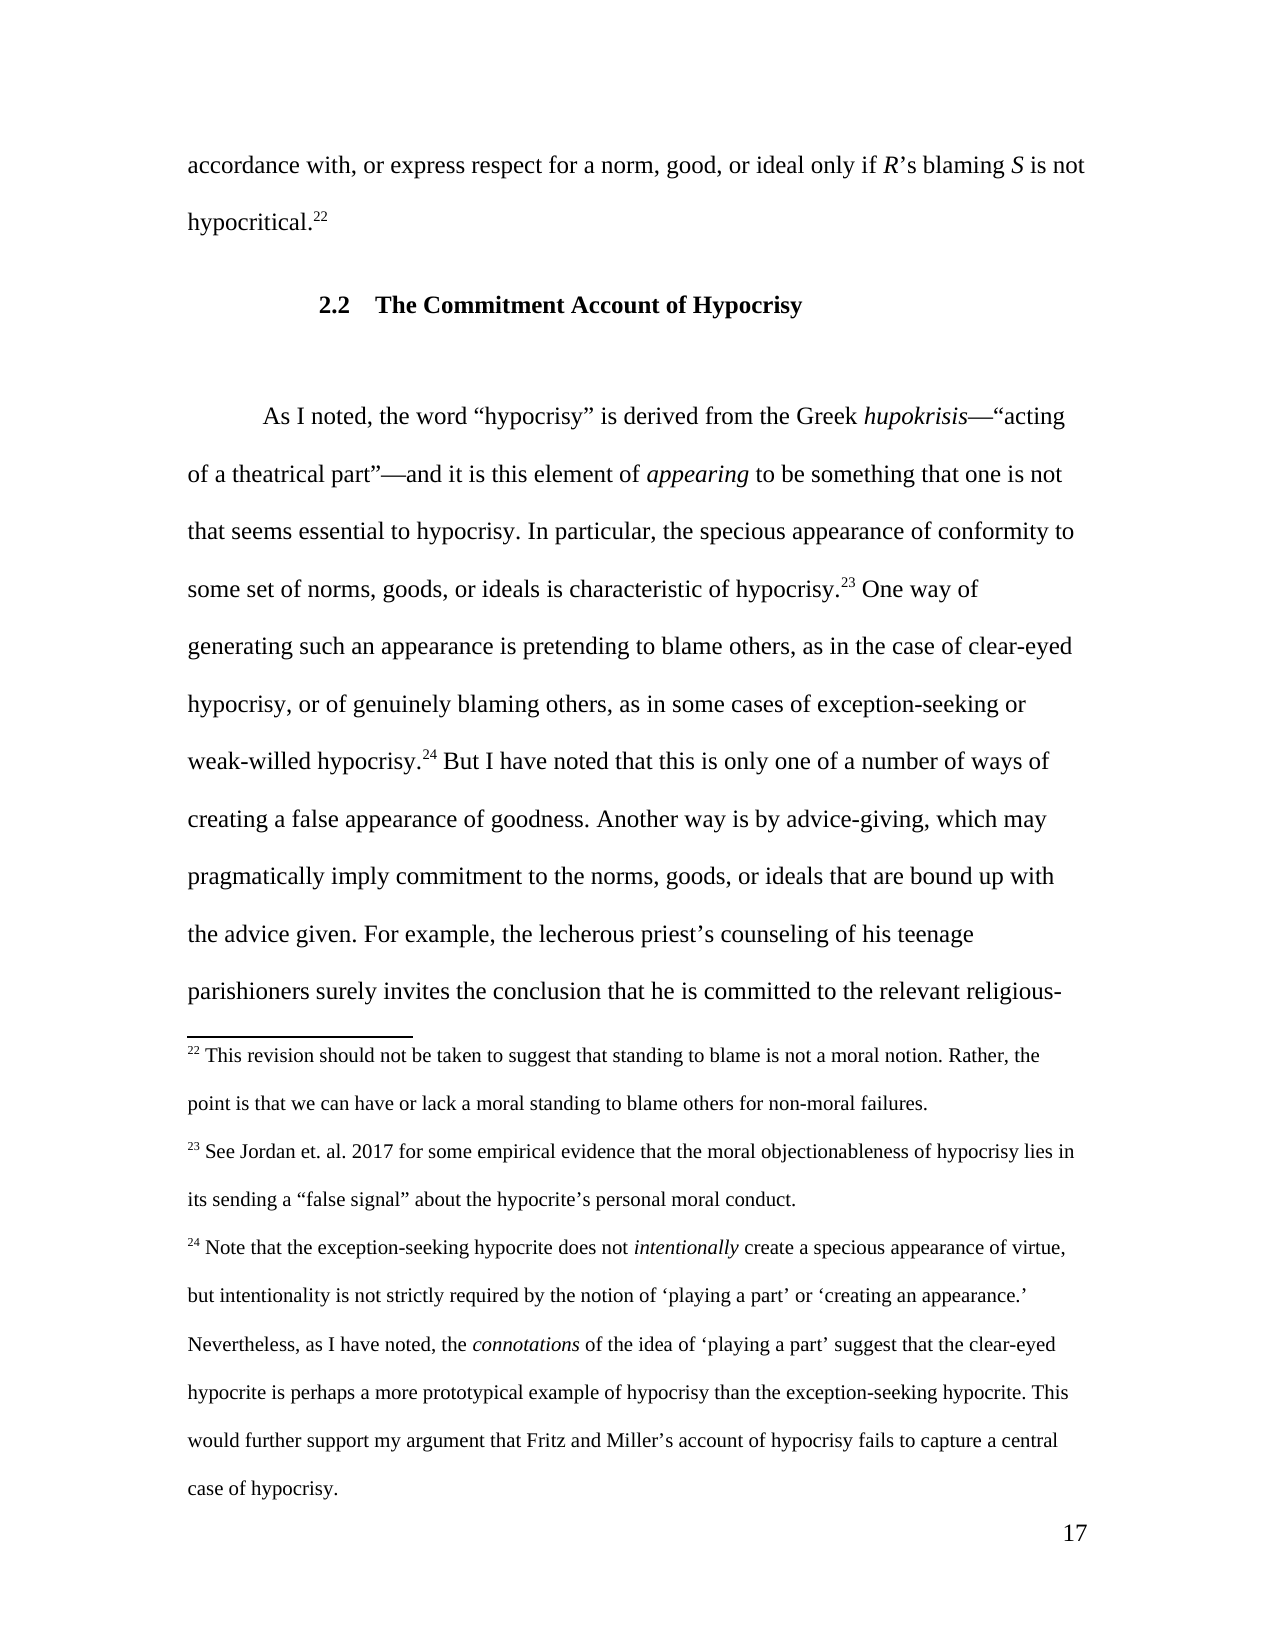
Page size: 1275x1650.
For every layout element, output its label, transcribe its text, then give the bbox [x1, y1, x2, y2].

subtitle The Commitment Account of Hypocrisy [319, 290, 1087, 319]
text As I noted, the word “hypocrisy” is derived from the Greek hupokrisis—“acting of a theatrical part”—and it is this element of appearing to be something that one is not that seems essential to hypocrisy. In particular, the specious appearance of conformity to some set of norms, goods, or ideals is characteristic of hypocrisy. One way of generating such an appearance is pretending to blame others, as in the case of clear-eyed hypocrisy, or of genuinely blaming others, as in some cases of exception-seeking or weak-willed hypocrisy. But I have noted that this is only one of a number of ways of creating a false appearance of goodness. Another way is by advice-giving, which may pragmatically imply commitment to the norms, goods, or ideals that are bound up with the advice given. For example, the lecherous priest’s counseling of his teenage parishioners surely invites the conclusion that he is committed to the relevant religious-cum-moral sexual norms. In this regard, it is notable that where such an implicature is absent, the charge of hypocrisy in advice-giving significantly loses its force. In some cases, the ostentatious display of appropriate response to some norm, good, or ideal can itself amount to a communicative act. [187, 401, 1087, 1005]
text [187, 150, 1087, 236]
